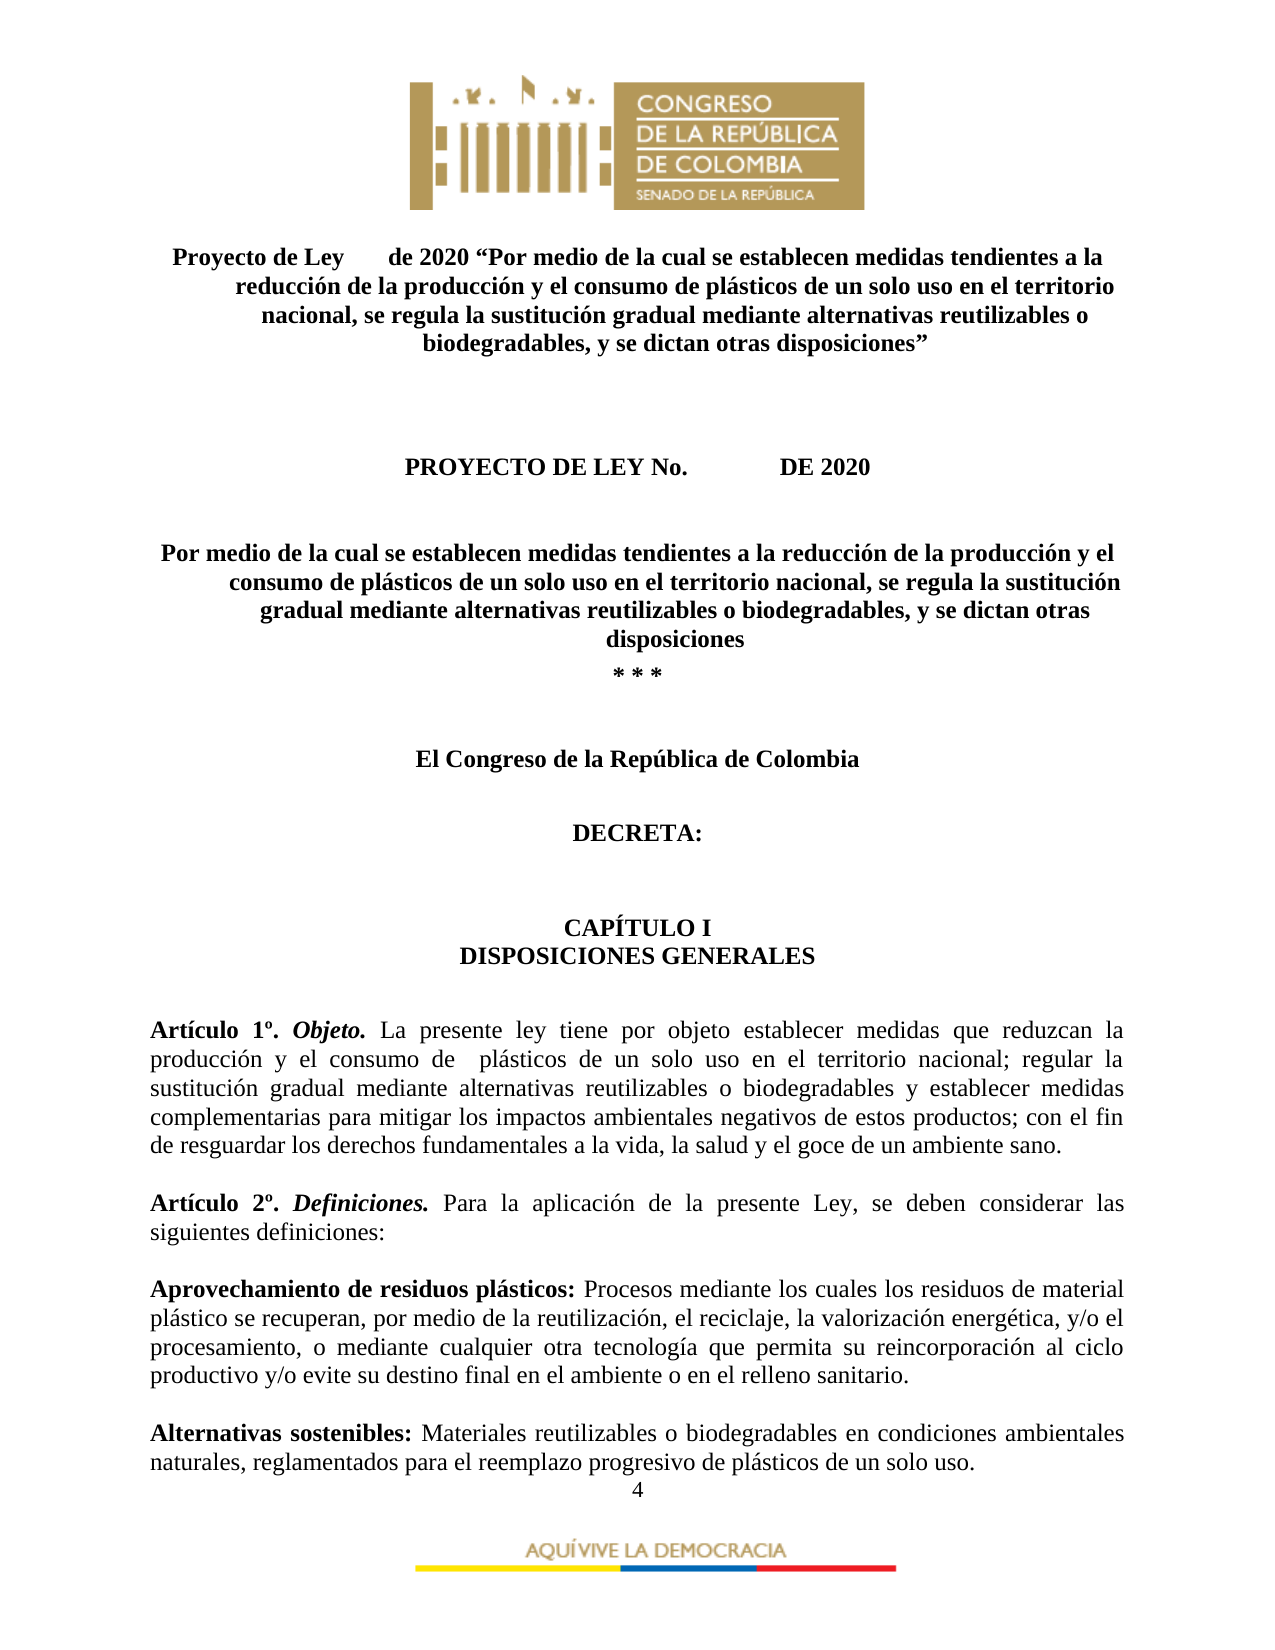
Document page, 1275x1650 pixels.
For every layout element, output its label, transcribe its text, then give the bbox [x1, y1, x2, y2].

text CAPÍTULO I [150, 913, 1125, 941]
text Aprovechamiento de residuos plásticos: Procesos mediante los cuales los residuos de material plástico se recuperan, por medio de la reutilización, el reciclaje, la valorización energética, y/o el procesamiento, o mediante cualquier otra tecnología que permita su reincorporación al ciclo productivo y/o evite su destino final en el ambiente o en el relleno sanitario. [150, 1274, 1125, 1389]
picture [400, 1531, 912, 1575]
text Alternativas sostenibles: Materiales reutilizables o biodegradables en condiciones ambientales naturales, reglamentados para el reemplazo progresivo de plásticos de un solo uso. [150, 1418, 1125, 1476]
text El Congreso de la República de Colombia [150, 744, 1125, 773]
text Artículo 1º. Objeto. La presente ley tiene por objeto establecer medidas que reduzcan la producción y el consumo de plásticos de un solo uso en el territorio nacional; regular la sustitución gradual mediante alternativas reutilizables o biodegradables y establecer medidas complementarias para mitigar los impactos ambientales negativos de estos productos; con el fin de resguardar los derechos fundamentales a la vida, la salud y el goce de un ambiente sano. [150, 1016, 1125, 1159]
picture [409, 75, 866, 210]
text Artículo 2º. Definiciones. Para la aplicación de la presente Ley, se deben considerar las siguientes definiciones: [150, 1188, 1125, 1246]
text PROYECTO DE LEY No. DE 2020 [150, 452, 1125, 481]
text DECRETA: [150, 818, 1125, 847]
text Por medio de la cual se establecen medidas tendientes a la reducción de la producción y el consumo de plásticos de un solo uso en el territorio nacional, se regula la sustitución gradual mediante alternativas reutilizables o biodegradables, y se dictan otras disposiciones [150, 538, 1125, 653]
text * * * [150, 661, 1125, 690]
text DISPOSICIONES GENERALES [150, 941, 1125, 970]
